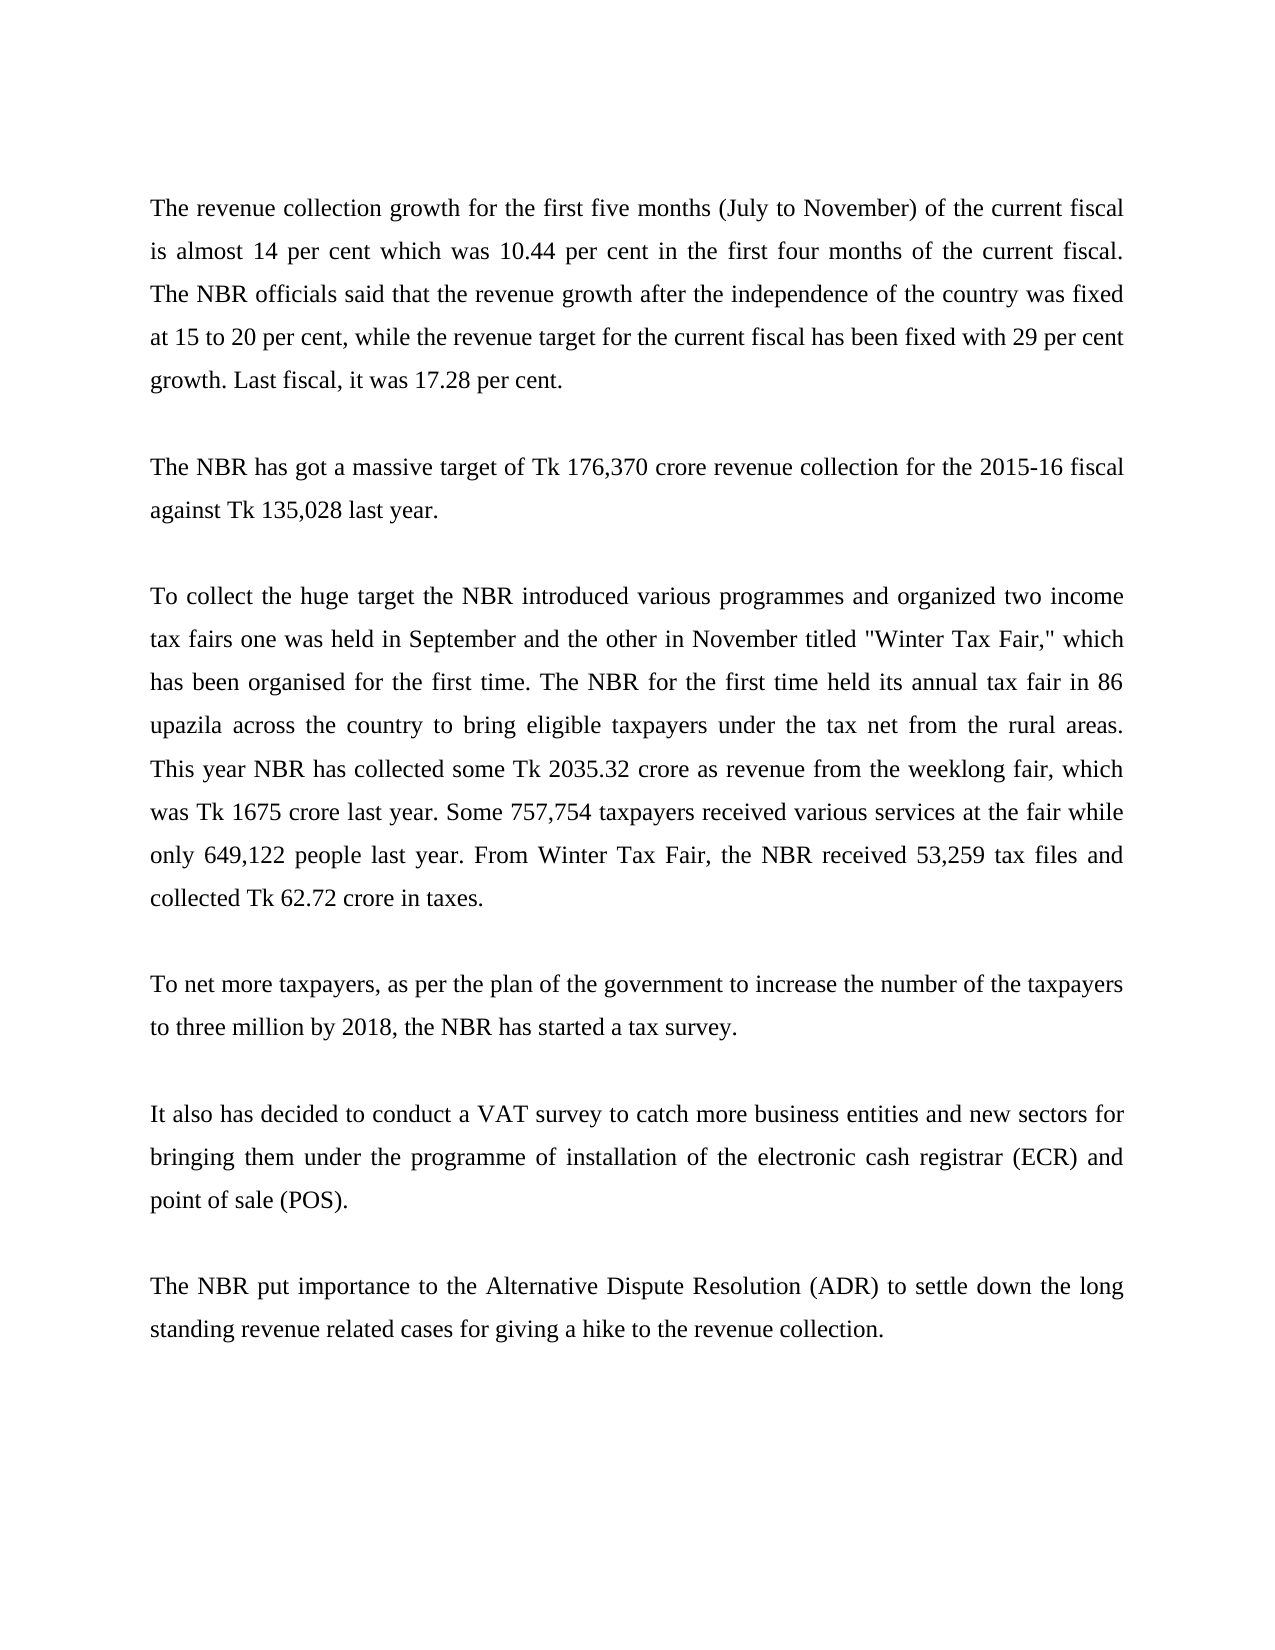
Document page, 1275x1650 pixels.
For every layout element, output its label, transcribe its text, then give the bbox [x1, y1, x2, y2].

text The NBR put importance to the Alternative Dispute Resolution (ADR) to settle down the long standing revenue related cases for giving a hike to the revenue collection. [150, 1228, 1125, 1343]
text To net more taxpayers, as per the plan of the government to increase the number of the taxpayers to three million by 2018, the NBR has started a tax survey. [150, 926, 1125, 1041]
text It also has decided to conduct a VAT survey to catch more business entities and new sectors for bringing them under the programme of installation of the electronic cash registrar (ECR) and point of sale (POS). [150, 1056, 1125, 1214]
text The revenue collection growth for the first five months (July to November) of the current fiscal is almost 14 per cent which was 10.44 per cent in the first four months of the current fiscal. The NBR officials said that the revenue growth after the independence of the country was fixed at 15 to 20 per cent, while the revenue target for the current fiscal has been fixed with 29 per cent growth. Last fiscal, it was 17.28 per cent. [150, 150, 1125, 394]
text The NBR has got a massive target of Tk 176,370 crore revenue collection for the 2015-16 fiscal against Tk 135,028 last year. [150, 409, 1125, 524]
text To collect the huge target the NBR introduced various programmes and organized two income tax fairs one was held in September and the other in November titled "Winter Tax Fair," which has been organised for the first time. The NBR for the first time held its annual tax fair in 86 upazila across the country to bring eligible taxpayers under the tax net from the rural areas. This year NBR has collected some Tk 2035.32 crore as revenue from the weeklong fair, which was Tk 1675 crore last year. Some 757,754 taxpayers received various services at the fair while only 649,122 people last year. From Winter Tax Fair, the NBR received 53,259 tax files and collected Tk 62.72 crore in taxes. [150, 538, 1125, 912]
